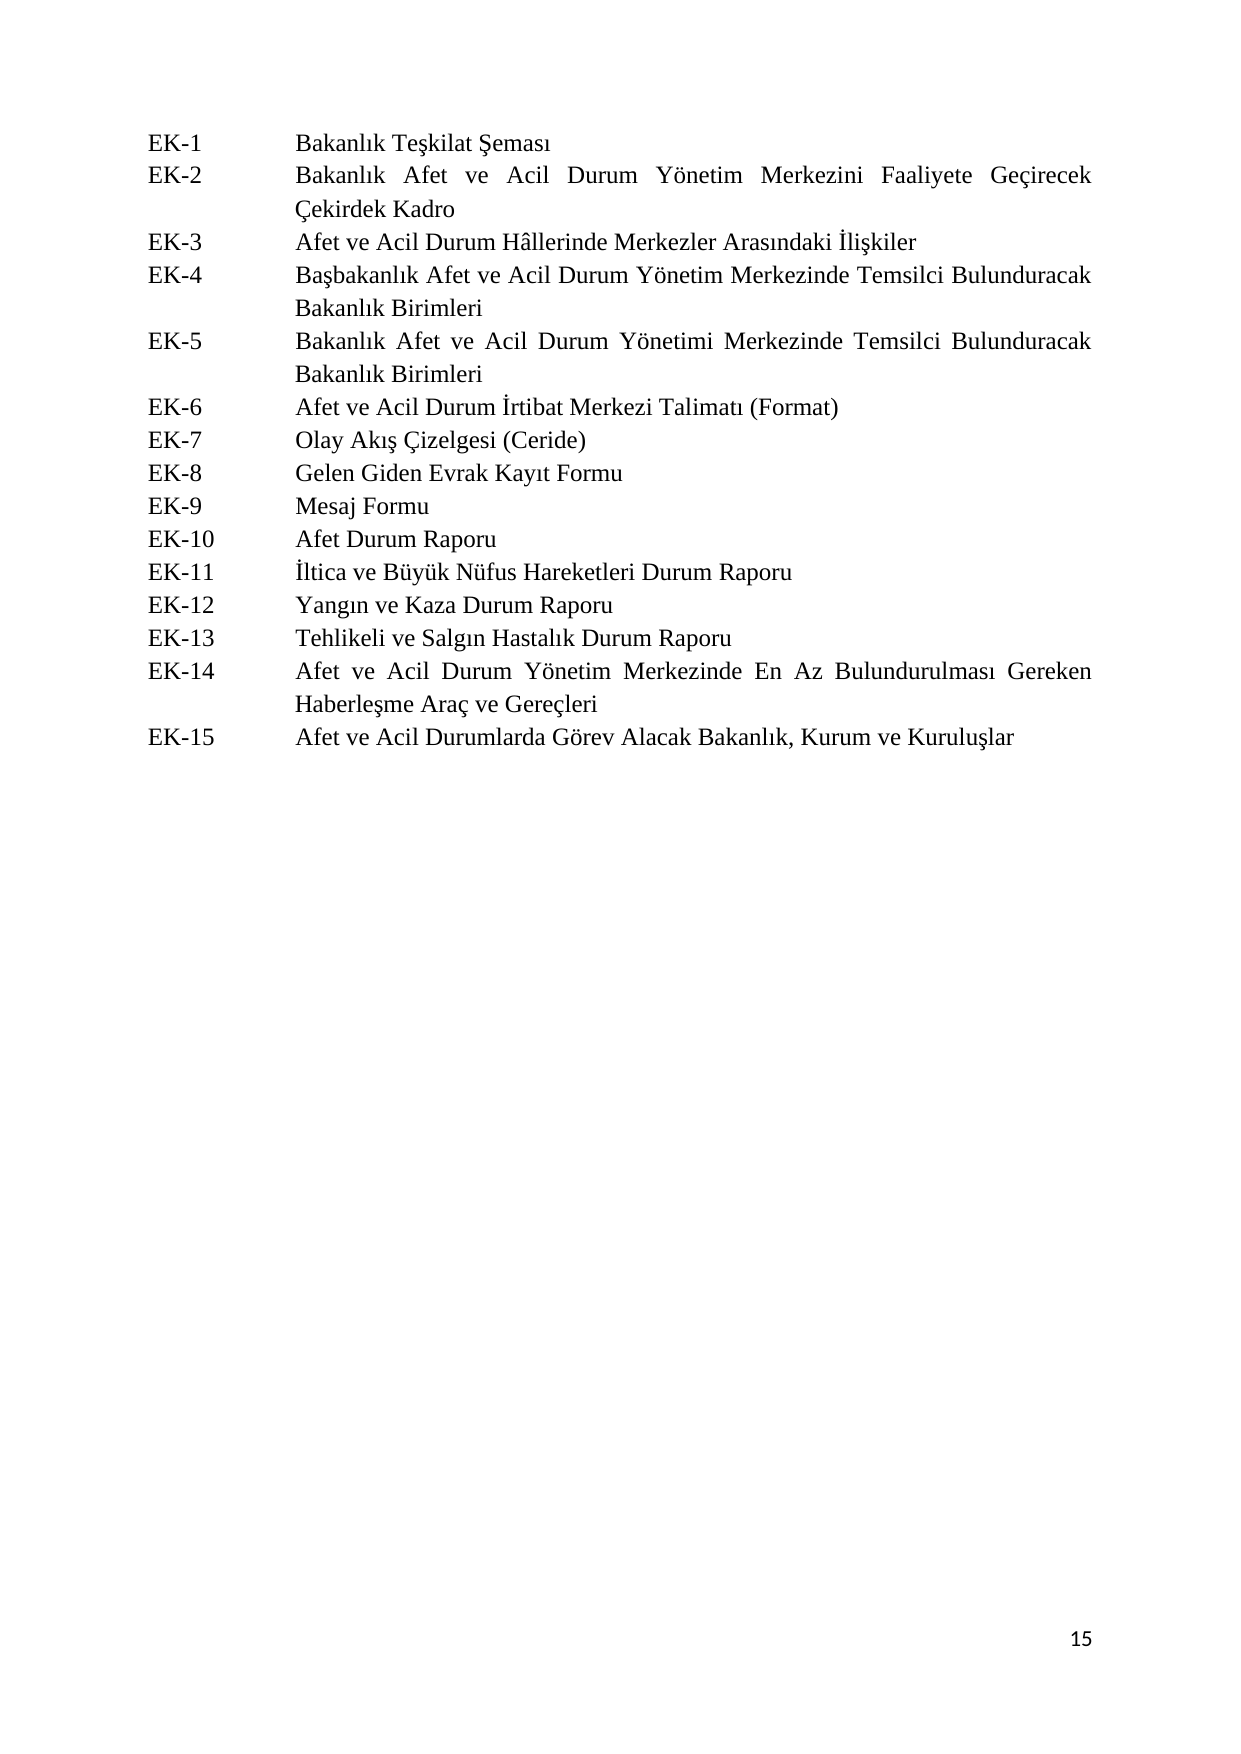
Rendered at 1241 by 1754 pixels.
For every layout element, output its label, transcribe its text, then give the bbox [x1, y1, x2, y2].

text EK-10 Afet Durum Raporu [148, 524, 1092, 553]
text EK-15 Afet ve Acil Durumlarda Görev Alacak Bakanlık, Kurum ve Kuruluşlar [148, 722, 1092, 751]
text EK-14 Afet ve Acil Durum Yönetim Merkezinde En Az Bulundurulması Gereken Haberleşme Araç ve Gereçleri [148, 656, 1092, 718]
text EK-7 Olay Akış Çizelgesi (Ceride) [148, 425, 1092, 453]
text EK-13 Tehlikeli ve Salgın Hastalık Durum Raporu [148, 623, 1092, 652]
text EK-4 Başbakanlık Afet ve Acil Durum Yönetim Merkezinde Temsilci Bulunduracak Bakanlık Birimleri [148, 260, 1092, 321]
text EK-8 Gelen Giden Evrak Kayıt Formu [148, 458, 1092, 487]
text EK-12 Yangın ve Kaza Durum Raporu [148, 590, 1092, 619]
text EK-1 Bakanlık Teşkilat Şeması [148, 128, 1092, 156]
text EK-5 Bakanlık Afet ve Acil Durum Yönetimi Merkezinde Temsilci Bulunduracak Bakanlık Birimleri [148, 326, 1092, 387]
text EK-2 Bakanlık Afet ve Acil Durum Yönetim Merkezini Faaliyete Geçirecek Çekirdek Kadro [148, 161, 1092, 222]
text EK-9 Mesaj Formu [148, 491, 1092, 519]
text EK-3 Afet ve Acil Durum Hâllerinde Merkezler Arasındaki İlişkiler [148, 227, 1092, 255]
text EK-11 İltica ve Büyük Nüfus Hareketleri Durum Raporu [148, 557, 1092, 586]
text EK-6 Afet ve Acil Durum İrtibat Merkezi Talimatı (Format) [148, 392, 1092, 421]
